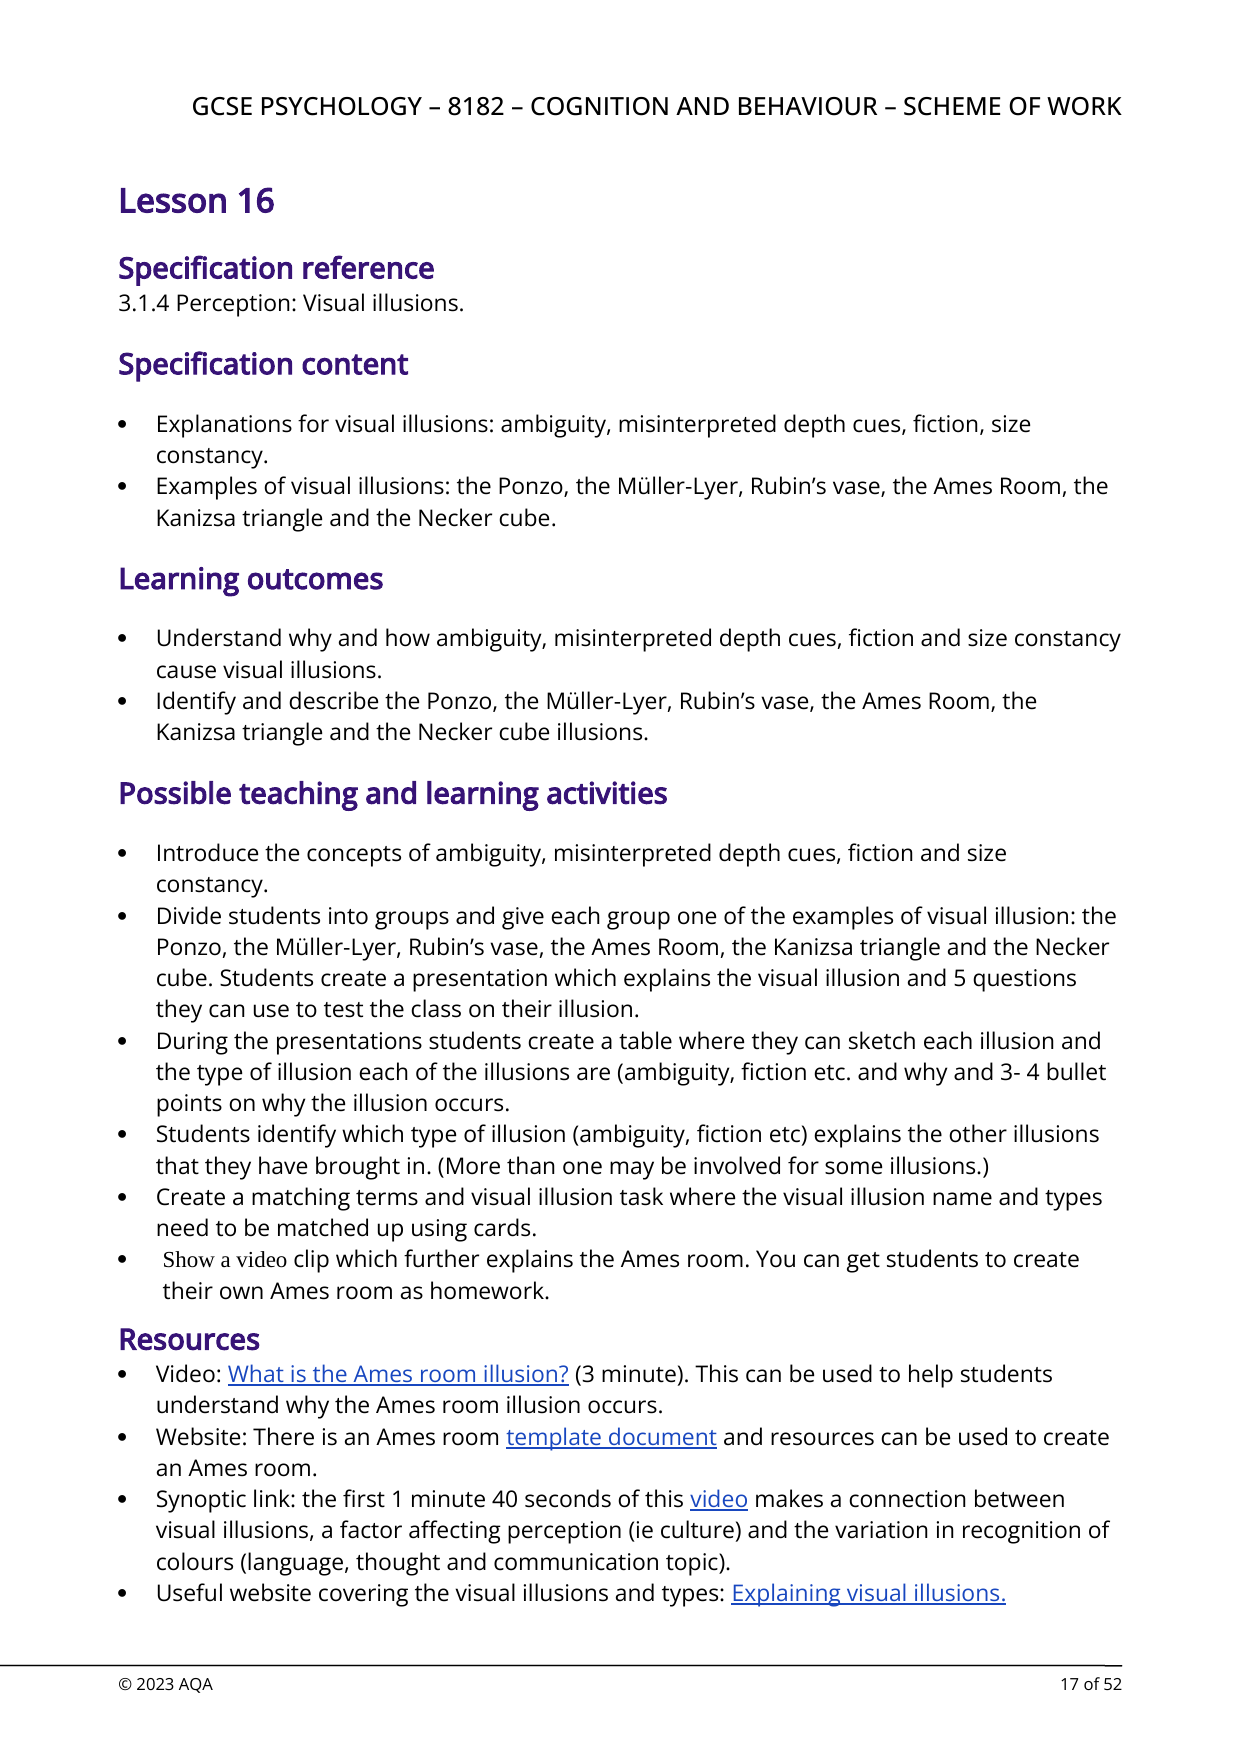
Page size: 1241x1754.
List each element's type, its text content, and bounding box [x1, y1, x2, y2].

list Synoptic link: the first 1 minute 40 seconds of this video makes a connection between visual illusions, a factor affecting perception (ie culture) and the variation in recognition of colours (language, thought and communication topic). [118, 1483, 1122, 1577]
list Video: What is the Ames room illusion? (3 minute). This can be used to help students understand why the Ames room illusion occurs. [118, 1358, 1122, 1421]
list Identify and describe the Ponzo, the Müller-Lyer, Rubin’s vase, the Ames Room, the Kanizsa triangle and the Necker cube illusions. [118, 685, 1122, 747]
text Lesson 16 [118, 177, 1122, 222]
list Understand why and how ambiguity, misinterpreted depth cues, fiction and size constancy cause visual illusions. [118, 622, 1122, 685]
list Create a matching terms and visual illusion task where the visual illusion name and types need to be matched up using cards. [118, 1181, 1122, 1243]
list Useful website covering the visual illusions and types: Explaining visual illusions. [118, 1577, 1122, 1608]
list During the presentations students create a table where they can sketch each illusion and the type of illusion each of the illusions are (ambiguity, fiction etc. and why and 3- 4 bullet points on why the illusion occurs. [118, 1024, 1122, 1118]
list Students identify which type of illusion (ambiguity, fiction etc) explains the other illusions that they have brought in. (More than one may be involved for some illusions.) [118, 1118, 1122, 1181]
list Website: There is an Ames room template document and resources can be used to create an Ames room. [118, 1421, 1122, 1483]
text Resources [118, 1318, 1122, 1358]
text Specification content [118, 343, 1122, 383]
list Examples of visual illusions: the Ponzo, the Müller-Lyer, Rubin’s vase, the Ames Room, the Kanizsa triangle and the Necker cube. [118, 470, 1122, 533]
subtitle Specification reference [118, 247, 1122, 287]
list Explanations for visual illusions: ambiguity, misinterpreted depth cues, fiction, size constancy. [118, 408, 1122, 470]
text Possible teaching and learning activities [118, 772, 1122, 812]
text Learning outcomes [118, 558, 1122, 597]
text 3.1.4 Perception: Visual illusions. [118, 287, 1122, 318]
list Introduce the concepts of ambiguity, misinterpreted depth cues, fiction and size constancy. [118, 837, 1122, 899]
list Divide students into groups and give each group one of the examples of visual illusion: the Ponzo, the Müller-Lyer, Rubin’s vase, the Ames Room, the Kanizsa triangle and the Necker cube. Students create a presentation which explains the visual illusion and 5 questions they can use to test the class on their illusion. [118, 899, 1122, 1024]
list Show a video clip which further explains the Ames room. You can get students to create their own Ames room as homework. [118, 1243, 1122, 1306]
